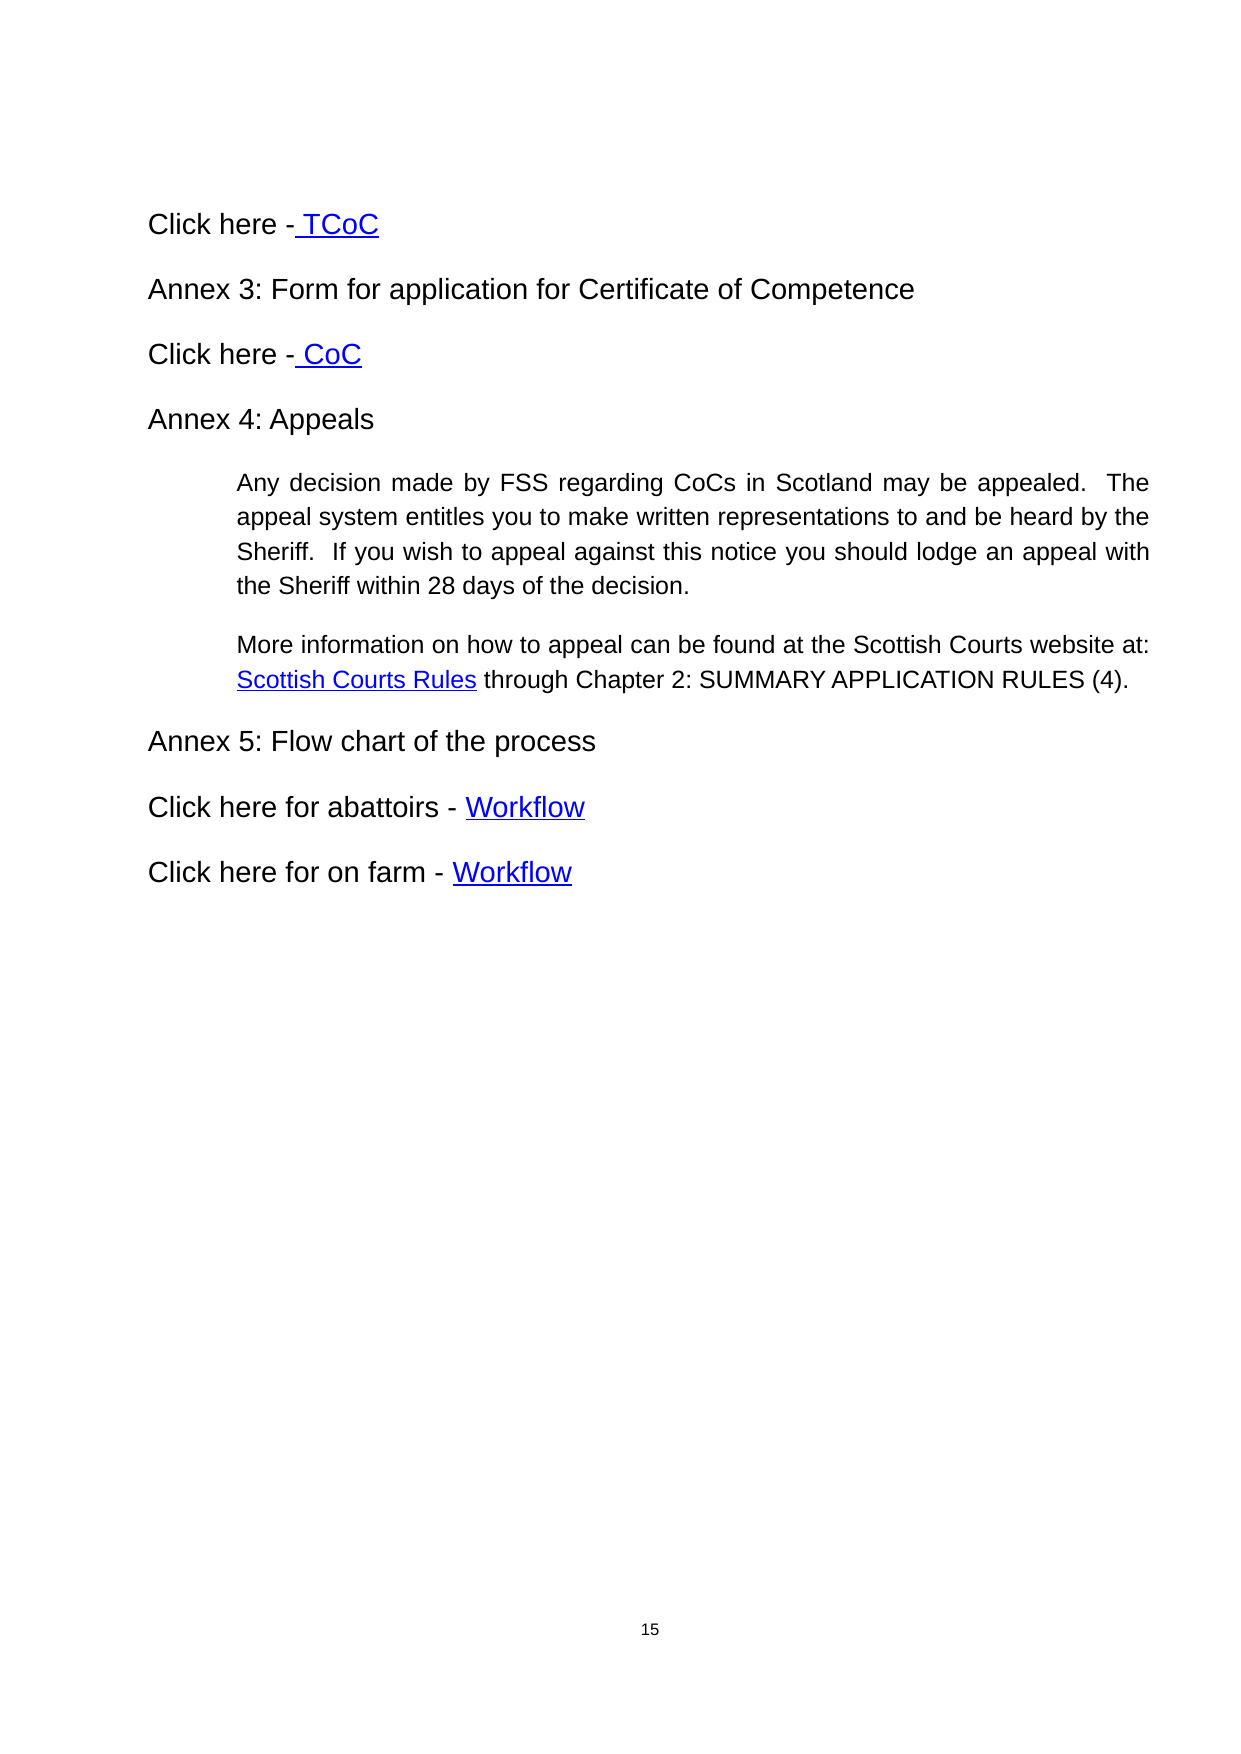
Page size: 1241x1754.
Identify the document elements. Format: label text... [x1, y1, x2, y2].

subtitle Annex 3: Form for application for Certificate of Competence [148, 272, 1152, 306]
subtitle Click here - TCoC [148, 207, 1152, 240]
subtitle Annex 5: Flow chart of the process [148, 724, 1152, 758]
list More information on how to appeal can be found at the Scottish Courts website at: Scottish Courts Rules through Chapter 2: SUMMARY APPLICATION RULES (4). [236, 631, 1152, 694]
subtitle Click here - CoC [148, 337, 1152, 371]
list Any decision made by FSS regarding CoCs in Scotland may be appealed. The appeal system entitles you to make written representations to and be heard by the Sheriff. If you wish to appeal against this notice you should lodge an appeal with the Sheriff within 28 days of the decision. [236, 468, 1152, 600]
subtitle Annex 4: Appeals [148, 402, 1152, 436]
list Click here for on farm - Workflow [148, 855, 1152, 888]
list Click here for abattoirs - Workflow [148, 790, 1152, 823]
